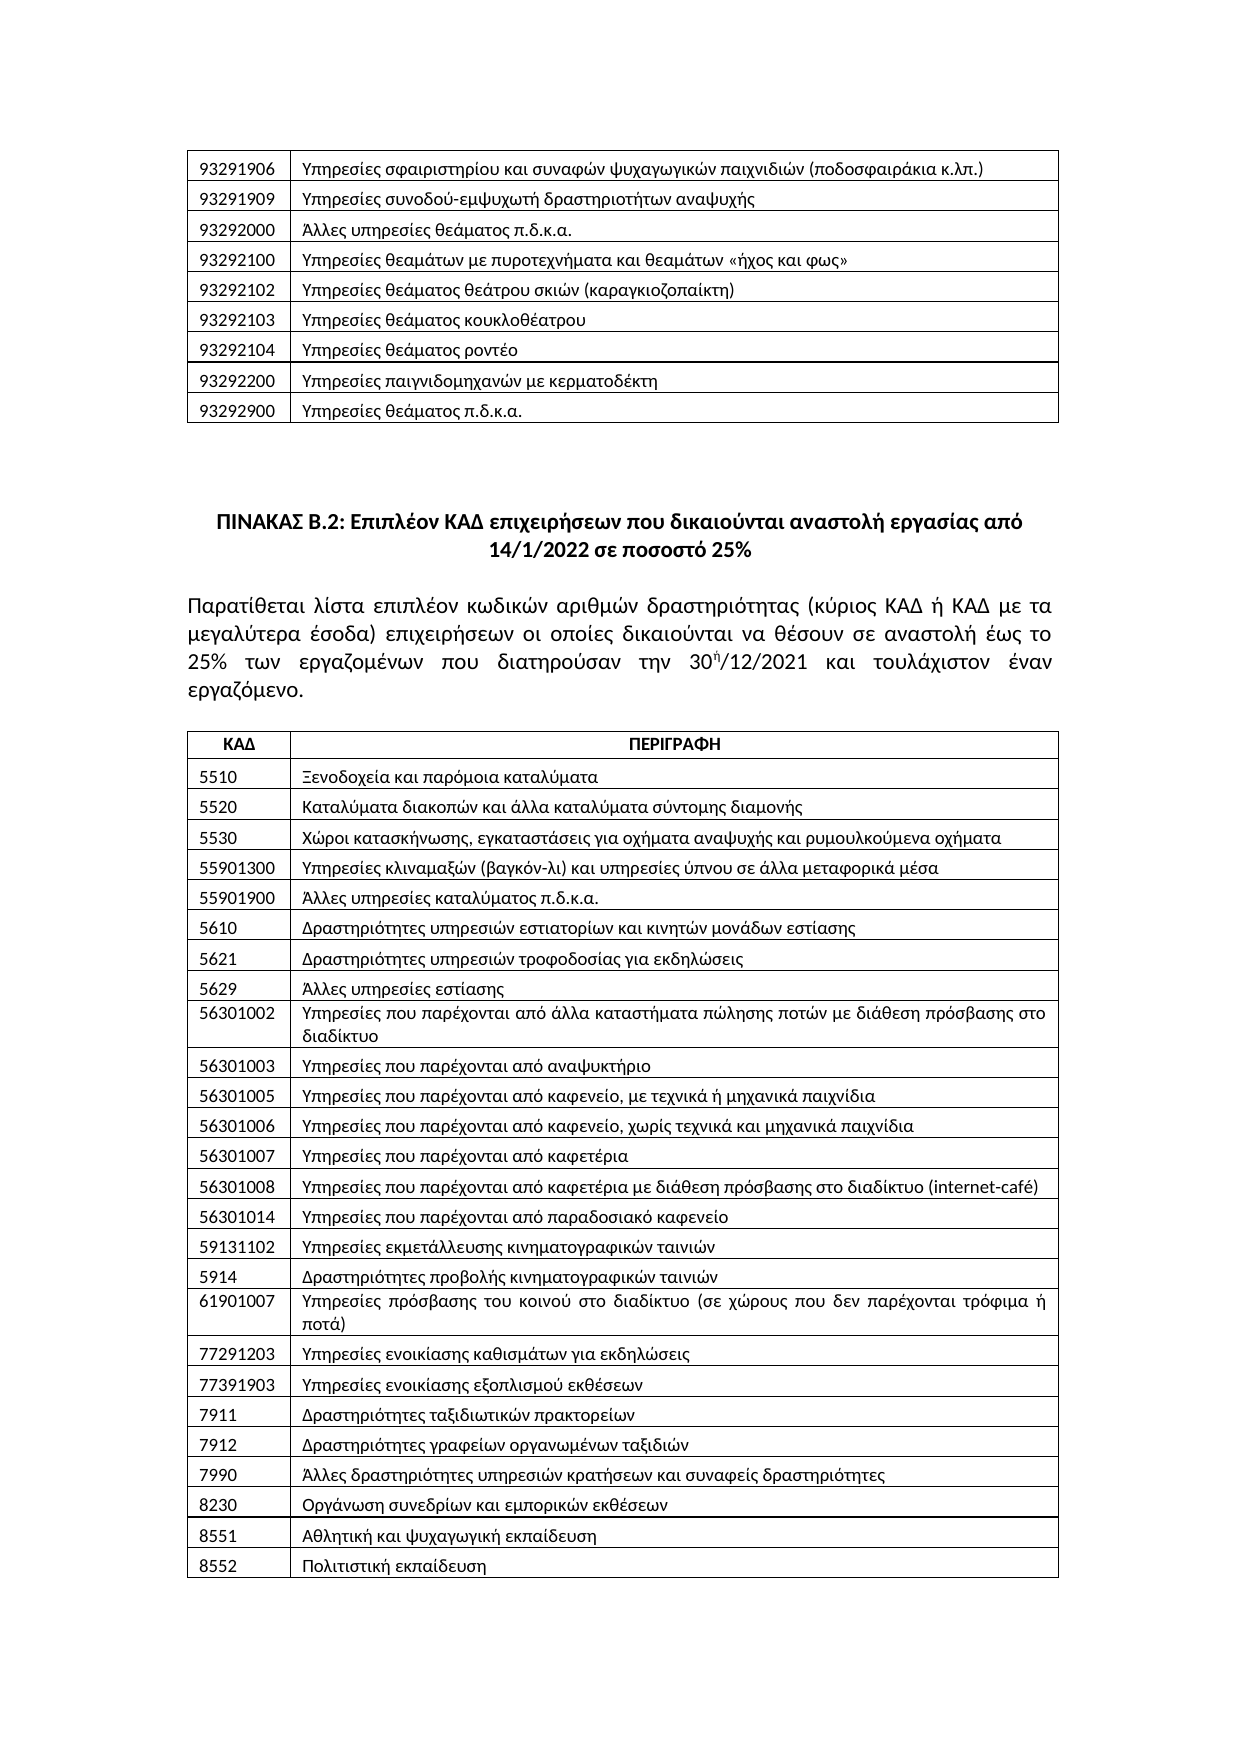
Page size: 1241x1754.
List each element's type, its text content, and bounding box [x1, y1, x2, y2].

table_cell 5520 [188, 789, 290, 818]
table_cell Υπηρεσίες θεάματος ροντέο [291, 332, 1058, 361]
table_cell 56301006 [188, 1108, 290, 1137]
table_cell 59131102 [188, 1229, 290, 1258]
table_cell 93291906 [188, 151, 290, 180]
table_cell Υπηρεσίες που παρέχονται από άλλα καταστήματα πώλησης ποτών με διάθεση πρόσβασης στο διαδίκτυο [291, 1001, 1058, 1047]
table_cell 61901007 [188, 1289, 290, 1335]
table_cell 93292000 [188, 211, 290, 241]
table_cell 5610 [188, 910, 290, 939]
table_cell Χώροι κατασκήνωσης, εγκαταστάσεις για οχήματα αναψυχής και ρυμουλκούμενα οχήματα [291, 820, 1058, 849]
table_cell Δραστηριότητες ταξιδιωτικών πρακτορείων [291, 1397, 1058, 1426]
table_cell Οργάνωση συνεδρίων και εμπορικών εκθέσεων [291, 1487, 1058, 1516]
table_cell 93292102 [188, 272, 290, 301]
table_cell Υπηρεσίες που παρέχονται από καφετέρια με διάθεση πρόσβασης στο διαδίκτυο (internet-café) [291, 1169, 1058, 1198]
table_cell 5629 [188, 971, 290, 1000]
table_cell 56301007 [188, 1138, 290, 1167]
table_cell Υπηρεσίες που παρέχονται από αναψυκτήριο [291, 1048, 1058, 1077]
table_cell 5510 [188, 759, 290, 788]
table_cell 77391903 [188, 1366, 290, 1396]
table_cell 8230 [188, 1487, 290, 1516]
table_cell Καταλύματα διακοπών και άλλα καταλύματα σύντομης διαμονής [291, 789, 1058, 818]
table_cell Δραστηριότητες γραφείων οργανωμένων ταξιδιών [291, 1427, 1058, 1456]
table_cell Υπηρεσίες που παρέχονται από καφετέρια [291, 1138, 1058, 1167]
table_cell 56301014 [188, 1199, 290, 1228]
table_cell 5621 [188, 940, 290, 969]
table_cell Υπηρεσίες θεάματος θεάτρου σκιών (καραγκιοζοπαίκτη) [291, 272, 1058, 301]
table_cell Πολιτιστική εκπαίδευση [291, 1548, 1058, 1577]
table_cell 93291909 [188, 181, 290, 210]
table_cell Υπηρεσίες που παρέχονται από καφενείο, με τεχνικά ή μηχανικά παιχνίδια [291, 1078, 1058, 1107]
table_cell Υπηρεσίες πρόσβασης του κοινού στο διαδίκτυο (σε χώρους που δεν παρέχονται τρόφιμα ή ποτά) [291, 1289, 1058, 1335]
table_header ΠΕΡΙΓΡΑΦΗ [291, 732, 1058, 758]
table_cell Υπηρεσίες κλιναμαξών (βαγκόν-λι) και υπηρεσίες ύπνου σε άλλα μεταφορικά μέσα [291, 850, 1058, 879]
table_cell 77291203 [188, 1336, 290, 1365]
table_cell Δραστηριότητες υπηρεσιών τροφοδοσίας για εκδηλώσεις [291, 940, 1058, 969]
table_cell 55901900 [188, 880, 290, 909]
table_cell Υπηρεσίες που παρέχονται από καφενείο, χωρίς τεχνικά και μηχανικά παιχνίδια [291, 1108, 1058, 1137]
table_cell 55901300 [188, 850, 290, 879]
table_cell 93292900 [188, 393, 290, 422]
table_cell Δραστηριότητες υπηρεσιών εστιατορίων και κινητών μονάδων εστίασης [291, 910, 1058, 939]
table_cell Άλλες δραστηριότητες υπηρεσιών κρατήσεων και συναφείς δραστηριότητες [291, 1457, 1058, 1486]
table_cell Υπηρεσίες ενοικίασης εξοπλισμού εκθέσεων [291, 1366, 1058, 1396]
table_cell 56301008 [188, 1169, 290, 1198]
table_cell 5530 [188, 820, 290, 849]
table_cell Υπηρεσίες ενοικίασης καθισμάτων για εκδηλώσεις [291, 1336, 1058, 1365]
table_cell 93292104 [188, 332, 290, 361]
table_cell Υπηρεσίες θεαμάτων με πυροτεχνήματα και θεαμάτων «ήχος και φως» [291, 242, 1058, 271]
text ΠΙΝΑΚΑΣ Β.2: Επιπλέον ΚΑΔ επιχειρήσεων που δικαιούνται αναστολή εργασίας από 14/1/2022 σε ποσοστό 25% [187, 507, 1053, 563]
table_header ΚΑΔ [188, 732, 290, 758]
table_cell Υπηρεσίες που παρέχονται από παραδοσιακό καφενείο [291, 1199, 1058, 1228]
table_cell 56301005 [188, 1078, 290, 1107]
table_cell 8551 [188, 1518, 290, 1547]
table_cell 8552 [188, 1548, 290, 1577]
table_cell 5914 [188, 1259, 290, 1288]
table_cell 7990 [188, 1457, 290, 1486]
table_cell Δραστηριότητες προβολής κινηματογραφικών ταινιών [291, 1259, 1058, 1288]
table_cell 7912 [188, 1427, 290, 1456]
table_cell Υπηρεσίες θεάματος κουκλοθέατρου [291, 302, 1058, 331]
table_cell Υπηρεσίες θεάματος π.δ.κ.α. [291, 393, 1058, 422]
table_cell Υπηρεσίες εκμετάλλευσης κινηματογραφικών ταινιών [291, 1229, 1058, 1258]
table_cell Αθλητική και ψυχαγωγική εκπαίδευση [291, 1518, 1058, 1547]
table_cell Υπηρεσίες συνοδού-εμψυχωτή δραστηριοτήτων αναψυχής [291, 181, 1058, 210]
table_cell Άλλες υπηρεσίες εστίασης [291, 971, 1058, 1000]
table_cell Άλλες υπηρεσίες καταλύματος π.δ.κ.α. [291, 880, 1058, 909]
table_cell Ξενοδοχεία και παρόμοια καταλύματα [291, 759, 1058, 788]
table_cell 93292103 [188, 302, 290, 331]
text Παρατίθεται λίστα επιπλέον κωδικών αριθμών δραστηριότητας (κύριος ΚΑΔ ή ΚΑΔ με τα μεγαλύτερα έσοδα) επιχειρήσεων οι οποίες δικαιούνται να θέσουν σε αναστολή έως το 25% των εργαζομένων που διατηρούσαν την 30ή/12/2021 και τουλάχιστον έναν εργαζόμενο. [187, 591, 1053, 703]
table_cell 56301003 [188, 1048, 290, 1077]
table_cell 93292200 [188, 363, 290, 392]
table_cell 56301002 [188, 1001, 290, 1047]
table_cell 93292100 [188, 242, 290, 271]
table_cell 7911 [188, 1397, 290, 1426]
table_cell Υπηρεσίες σφαιριστηρίου και συναφών ψυχαγωγικών παιχνιδιών (ποδοσφαιράκια κ.λπ.) [291, 151, 1058, 180]
table_cell Άλλες υπηρεσίες θεάματος π.δ.κ.α. [291, 211, 1058, 241]
table_cell Υπηρεσίες παιγνιδομηχανών με κερματοδέκτη [291, 363, 1058, 392]
